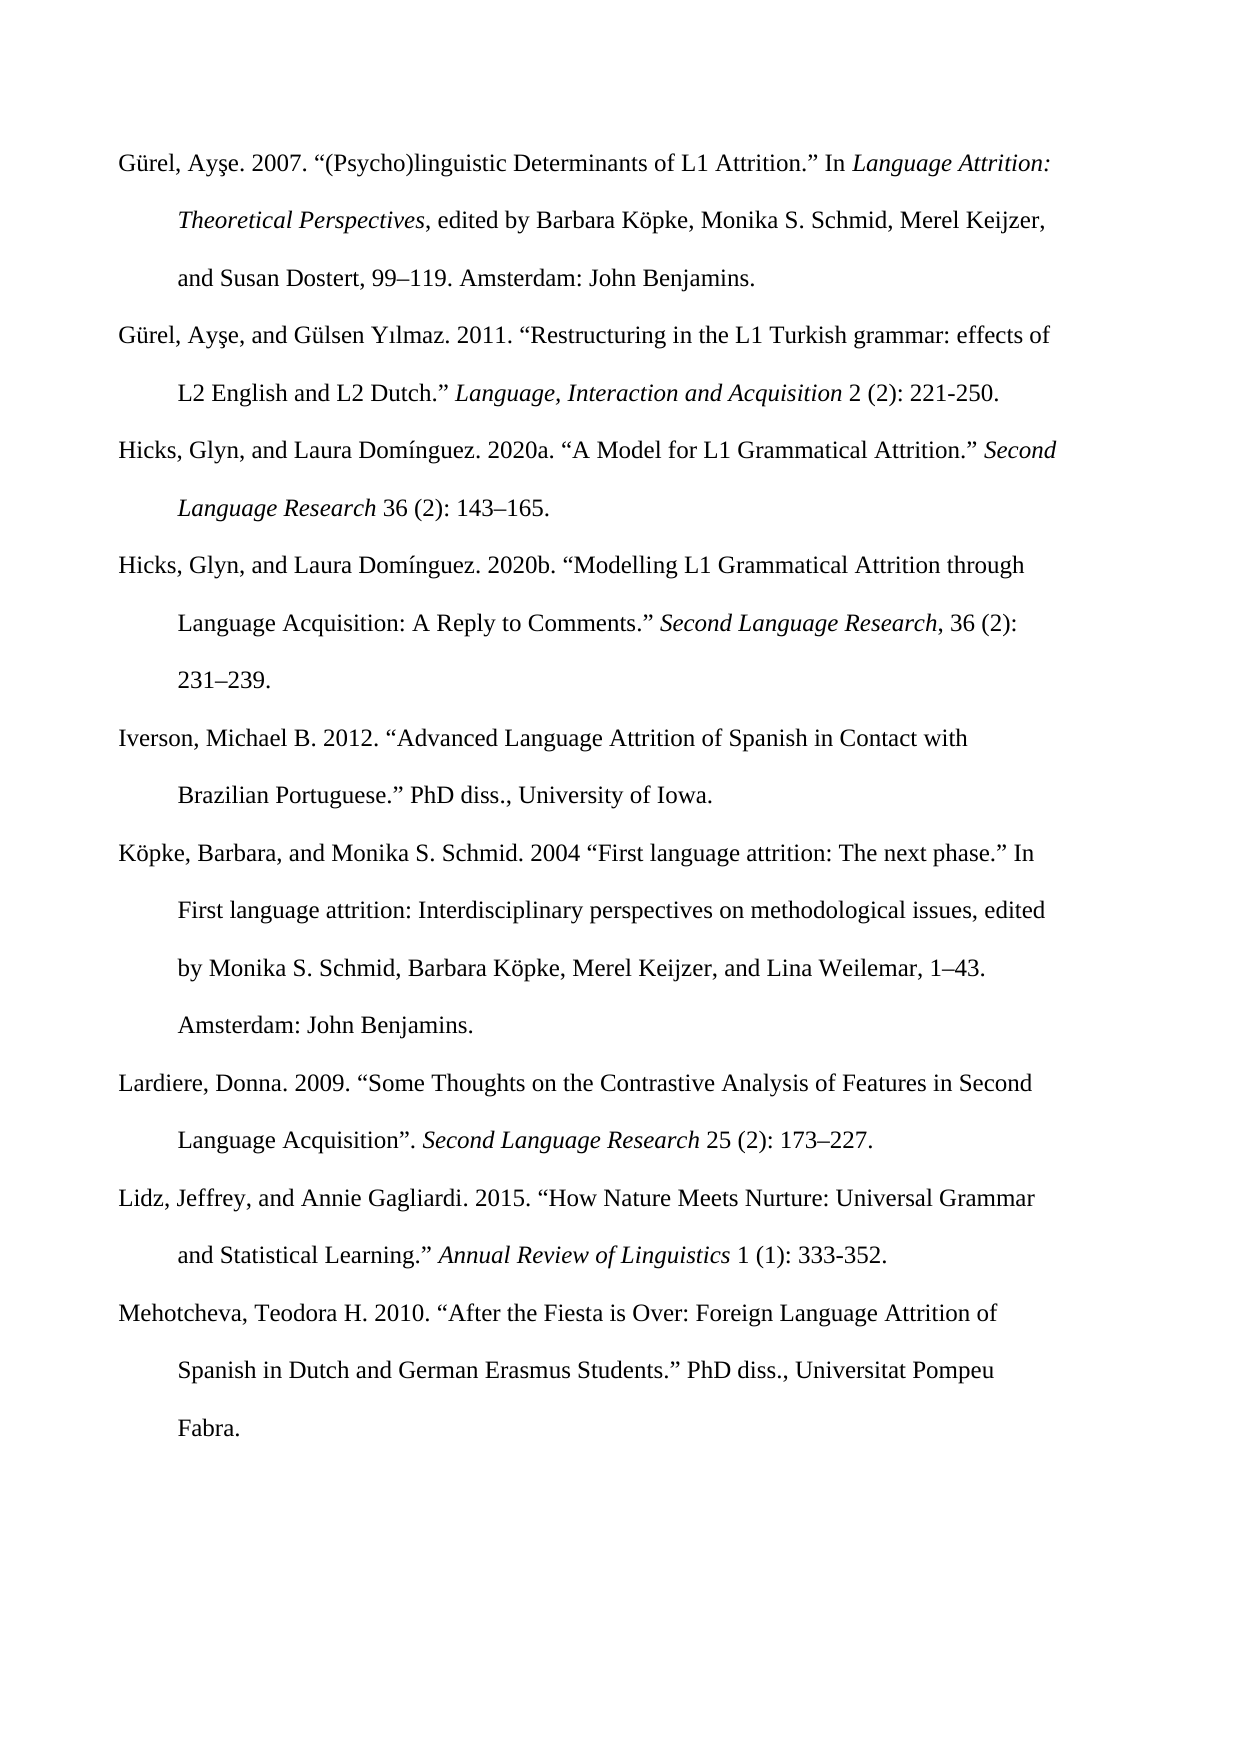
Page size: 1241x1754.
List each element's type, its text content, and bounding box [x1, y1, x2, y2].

text Mehotcheva, Teodora H. 2010. “After the Fiesta is Over: Foreign Language Attrition of Spanish in Dutch and German Erasmus Students.” PhD diss., Universitat Pompeu Fabra. [118, 1298, 1063, 1441]
text Hicks, Glyn, and Laura Domínguez. 2020a. “A Model for L1 Grammatical Attrition.” Second Language Research 36 (2): 143–165. [118, 435, 1063, 521]
text Köpke, Barbara, and Monika S. Schmid. 2004 “First language attrition: The next phase.” In First language attrition: Interdisciplinary perspectives on methodological issues, edited by Monika S. Schmid, Barbara Köpke, Merel Keijzer, and Lina Weilemar, 1–43. Amsterdam: John Benjamins. [118, 838, 1063, 1039]
text Gürel, Ayşe, and Gülsen Yılmaz. 2011. “Restructuring in the L1 Turkish grammar: effects of L2 English and L2 Dutch.” Language, Interaction and Acquisition 2 (2): 221-250. [118, 320, 1063, 406]
text Hicks, Glyn, and Laura Domínguez. 2020b. “Modelling L1 Grammatical Attrition through Language Acquisition: A Reply to Comments.” Second Language Research, 36 (2): 231–239. [118, 550, 1063, 694]
text Gürel, Ayşe. 2007. “(Psycho)linguistic Determinants of L1 Attrition.” In Language Attrition: Theoretical Perspectives, edited by Barbara Köpke, Monika S. Schmid, Merel Keijzer, and Susan Dostert, 99–119. Amsterdam: John Benjamins. [118, 148, 1063, 291]
text Lardiere, Donna. 2009. “Some Thoughts on the Contrastive Analysis of Features in Second Language Acquisition”. Second Language Research 25 (2): 173–227. [118, 1068, 1063, 1154]
text Lidz, Jeffrey, and Annie Gagliardi. 2015. “How Nature Meets Nurture: Universal Grammar and Statistical Learning.” Annual Review of Linguistics 1 (1): 333-352. [118, 1183, 1063, 1269]
text Iverson, Michael B. 2012. “Advanced Language Attrition of Spanish in Contact with Brazilian Portuguese.” PhD diss., University of Iowa. [118, 723, 1063, 809]
